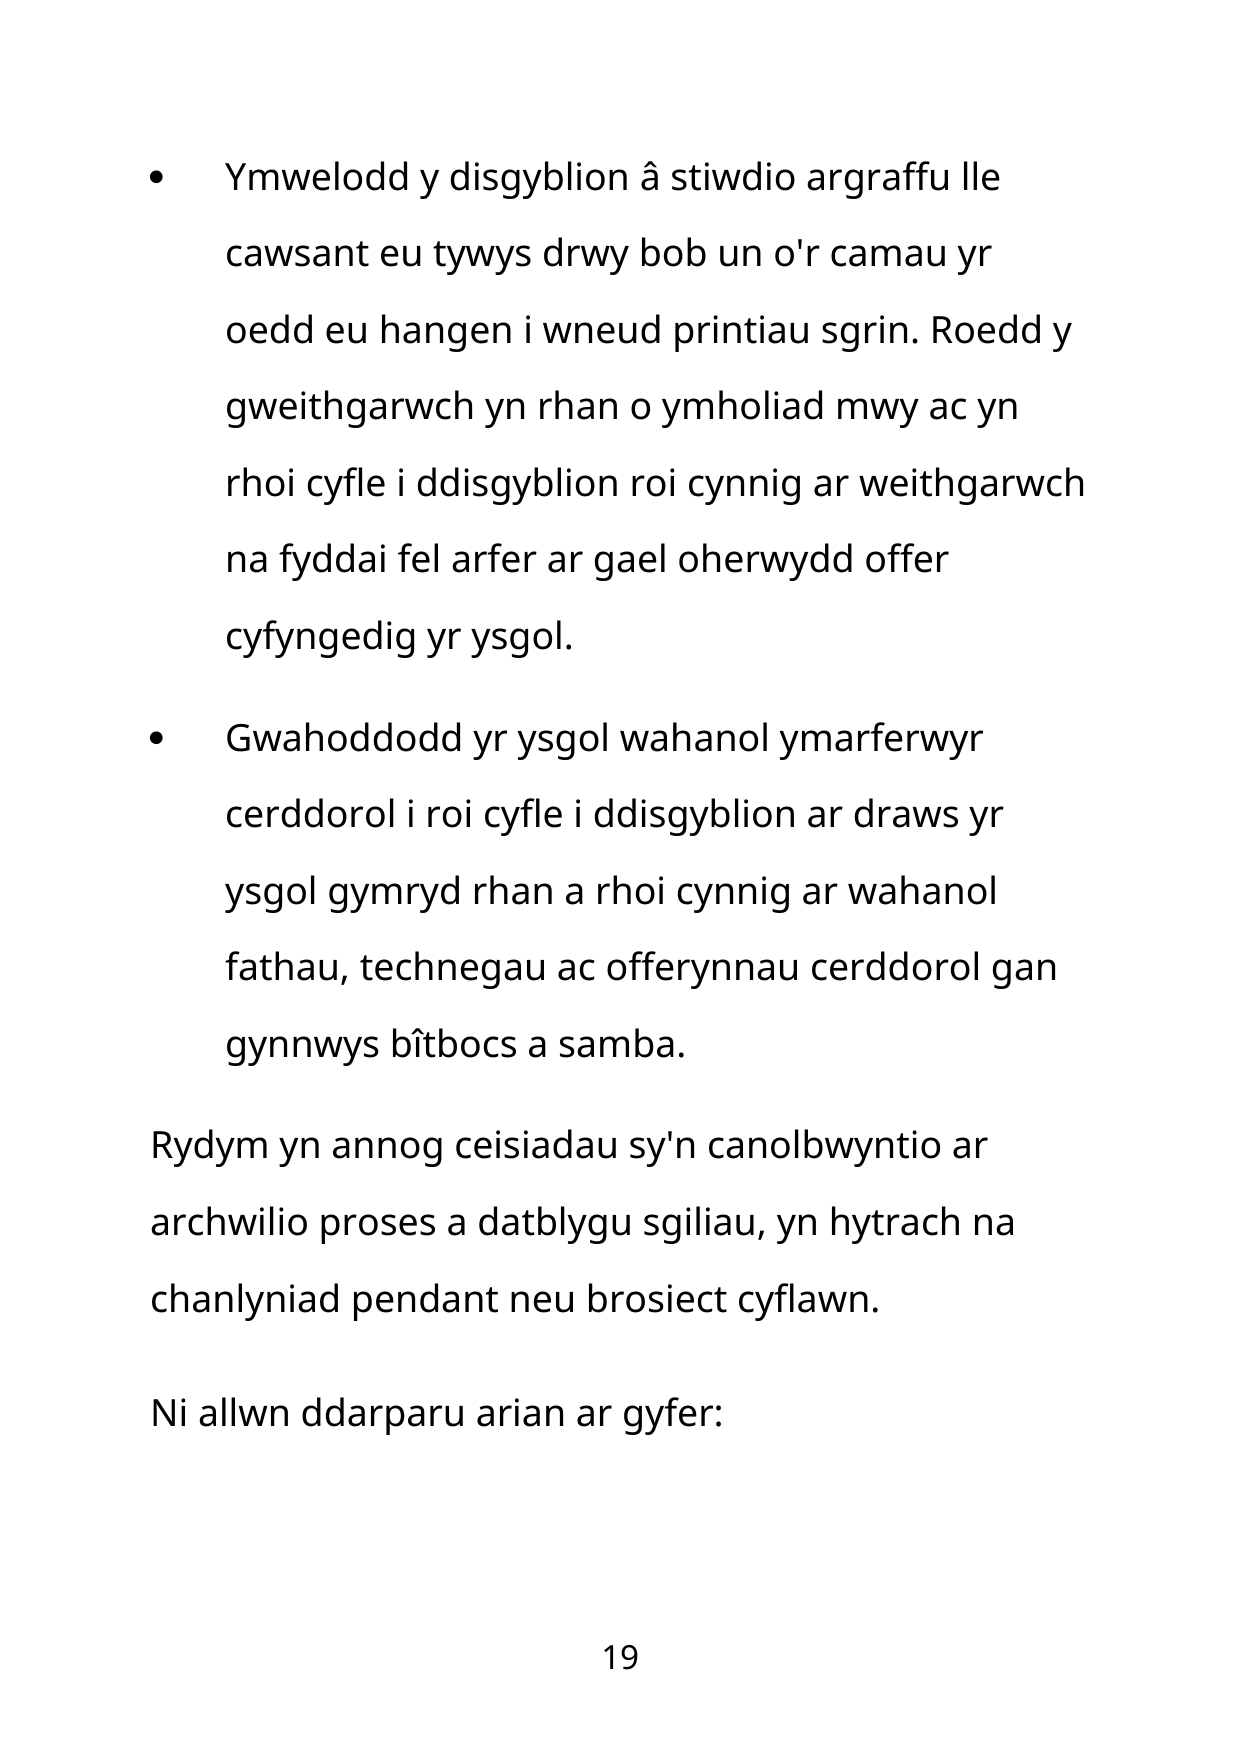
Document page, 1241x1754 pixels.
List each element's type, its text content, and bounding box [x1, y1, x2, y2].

list Ymwelodd y disgyblion â stiwdio argraffu lle cawsant eu tywys drwy bob un o'r camau yr oedd eu hangen i wneud printiau sgrin. Roedd y gweithgarwch yn rhan o ymholiad mwy ac yn rhoi cyfle i ddisgyblion roi cynnig ar weithgarwch na fyddai fel arfer ar gael oherwydd offer cyfyngedig yr ysgol. [150, 150, 1090, 660]
text Ni allwn ddarparu arian ar gyfer: [150, 1386, 1090, 1437]
list Gwahoddodd yr ysgol wahanol ymarferwyr cerddorol i roi cyfle i ddisgyblion ar draws yr ysgol gymryd rhan a rhoi cynnig ar wahanol fathau, technegau ac offerynnau cerddorol gan gynnwys bîtbocs a samba. [150, 711, 1090, 1068]
text Rydym yn annog ceisiadau sy'n canolbwyntio ar archwilio proses a datblygu sgiliau, yn hytrach na chanlyniad pendant neu brosiect cyflawn. [150, 1119, 1090, 1323]
